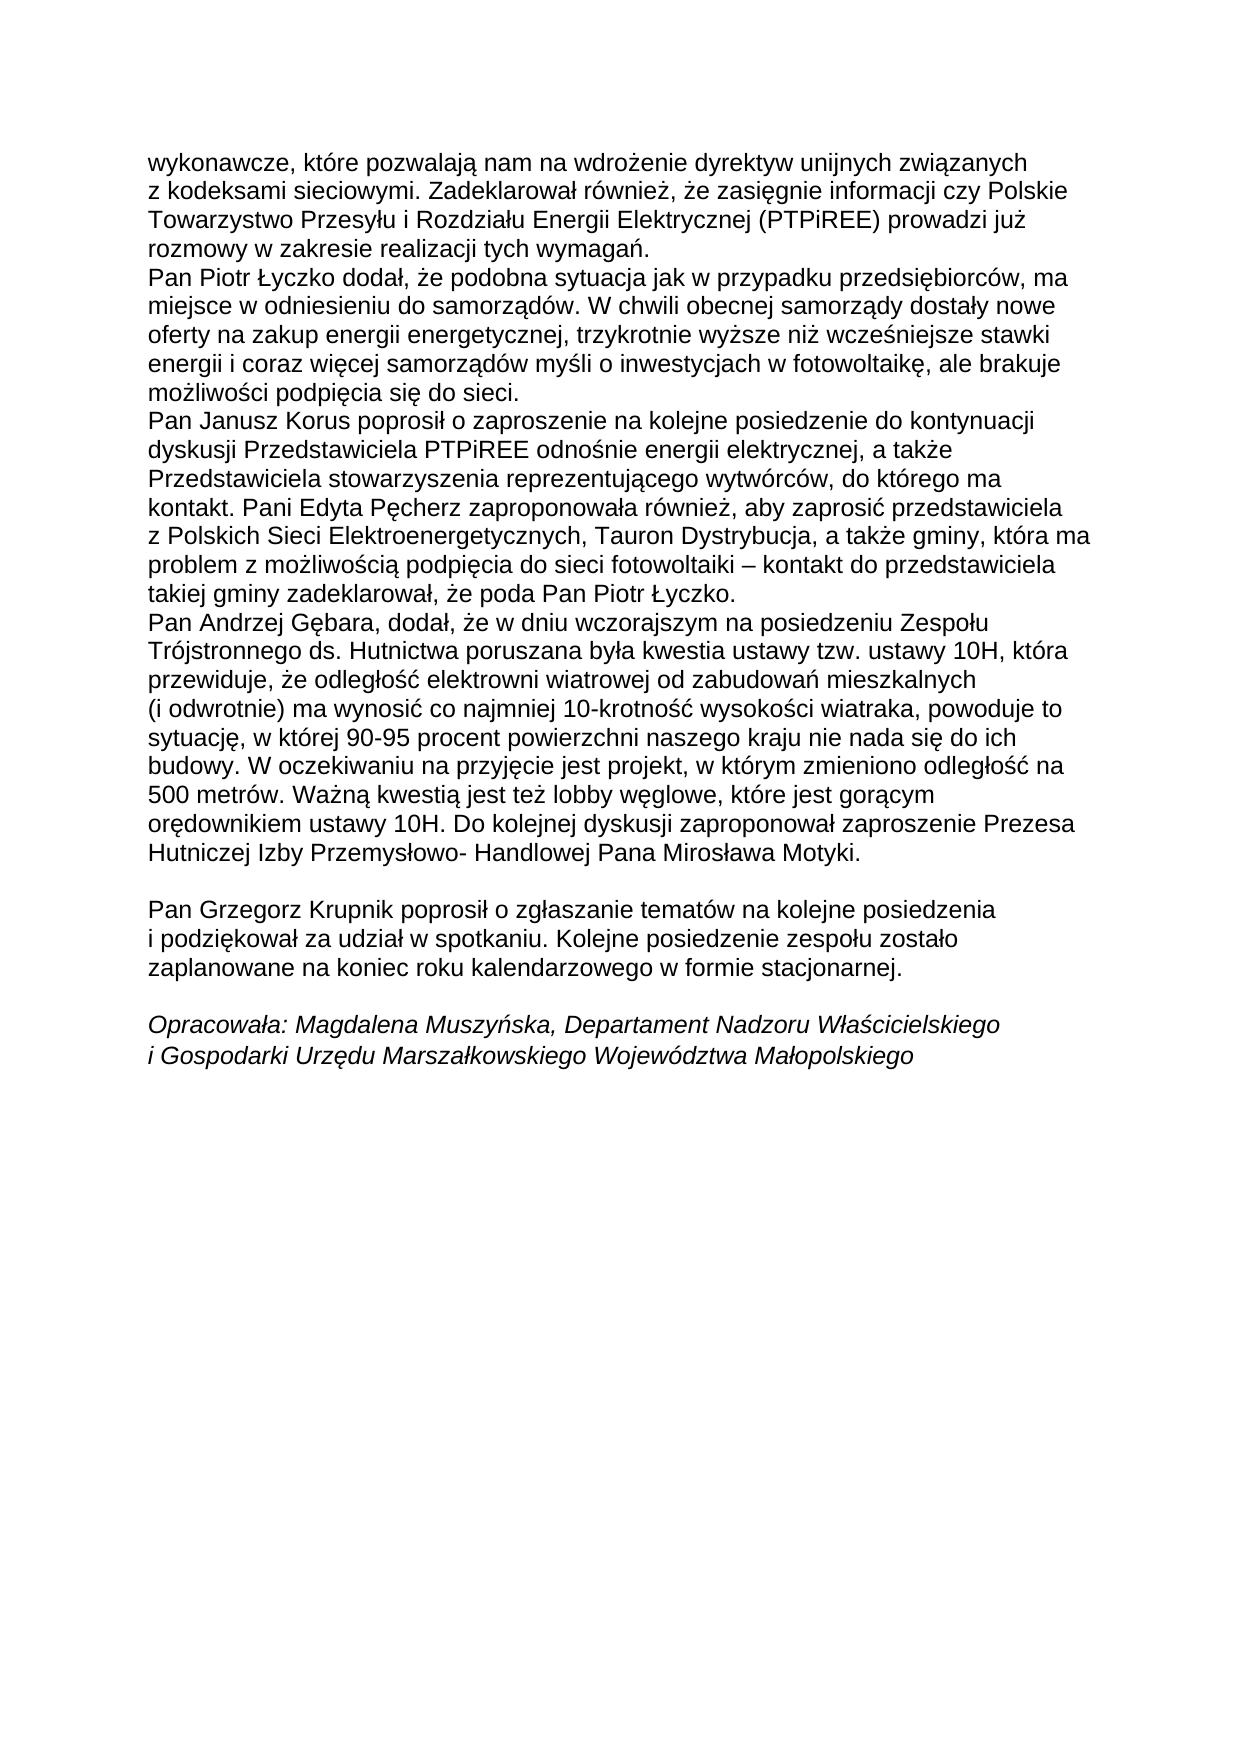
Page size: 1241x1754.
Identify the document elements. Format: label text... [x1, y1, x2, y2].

text Pan Janusz Korus poprosił o zaproszenie na kolejne posiedzenie do kontynuacji dyskusji Przedstawiciela PTPiREE odnośnie energii elektrycznej, a także Przedstawiciela stowarzyszenia reprezentującego wytwórców, do którego ma kontakt. Pani Edyta Pęcherz zaproponowała również, aby zaprosić przedstawiciela z Polskich Sieci Elektroenergetycznych, Tauron Dystrybucja, a także gminy, która ma problem z możliwością podpięcia do sieci fotowoltaiki – kontakt do przedstawiciela takiej gminy zadeklarował, że poda Pan Piotr Łyczko. [148, 406, 1093, 608]
text Pan Grzegorz Krupnik poprosił o zgłaszanie tematów na kolejne posiedzenia i podziękował za udział w spotkaniu. Kolejne posiedzenie zespołu zostało zaplanowane na koniec roku kalendarzowego w formie stacjonarnej. [148, 895, 1093, 981]
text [148, 148, 1093, 263]
text Opracowała: Magdalena Muszyńska, Departament Nadzoru Właścicielskiego i Gospodarki Urzędu Marszałkowskiego Województwa Małopolskiego [148, 1010, 1093, 1069]
text Pan Piotr Łyczko dodał, że podobna sytuacja jak w przypadku przedsiębiorców, ma miejsce w odniesieniu do samorządów. W chwili obecnej samorządy dostały nowe oferty na zakup energii energetycznej, trzykrotnie wyższe niż wcześniejsze stawki energii i coraz więcej samorządów myśli o inwestycjach w fotowoltaikę, ale brakuje możliwości podpięcia się do sieci. [148, 263, 1093, 406]
text Pan Andrzej Gębara, dodał, że w dniu wczorajszym na posiedzeniu Zespołu Trójstronnego ds. Hutnictwa poruszana była kwestia ustawy tzw. ustawy 10H, która przewiduje, że odległość elektrowni wiatrowej od zabudowań mieszkalnych (i odwrotnie) ma wynosić co najmniej 10-krotność wysokości wiatraka, powoduje to sytuację, w której 90-95 procent powierzchni naszego kraju nie nada się do ich budowy. W oczekiwaniu na przyjęcie jest projekt, w którym zmieniono odległość na 500 metrów. Ważną kwestią jest też lobby węglowe, które jest gorącym orędownikiem ustawy 10H. Do kolejnej dyskusji zaproponował zaproszenie Prezesa Hutniczej Izby Przemysłowo- Handlowej Pana Mirosława Motyki. [148, 608, 1093, 866]
